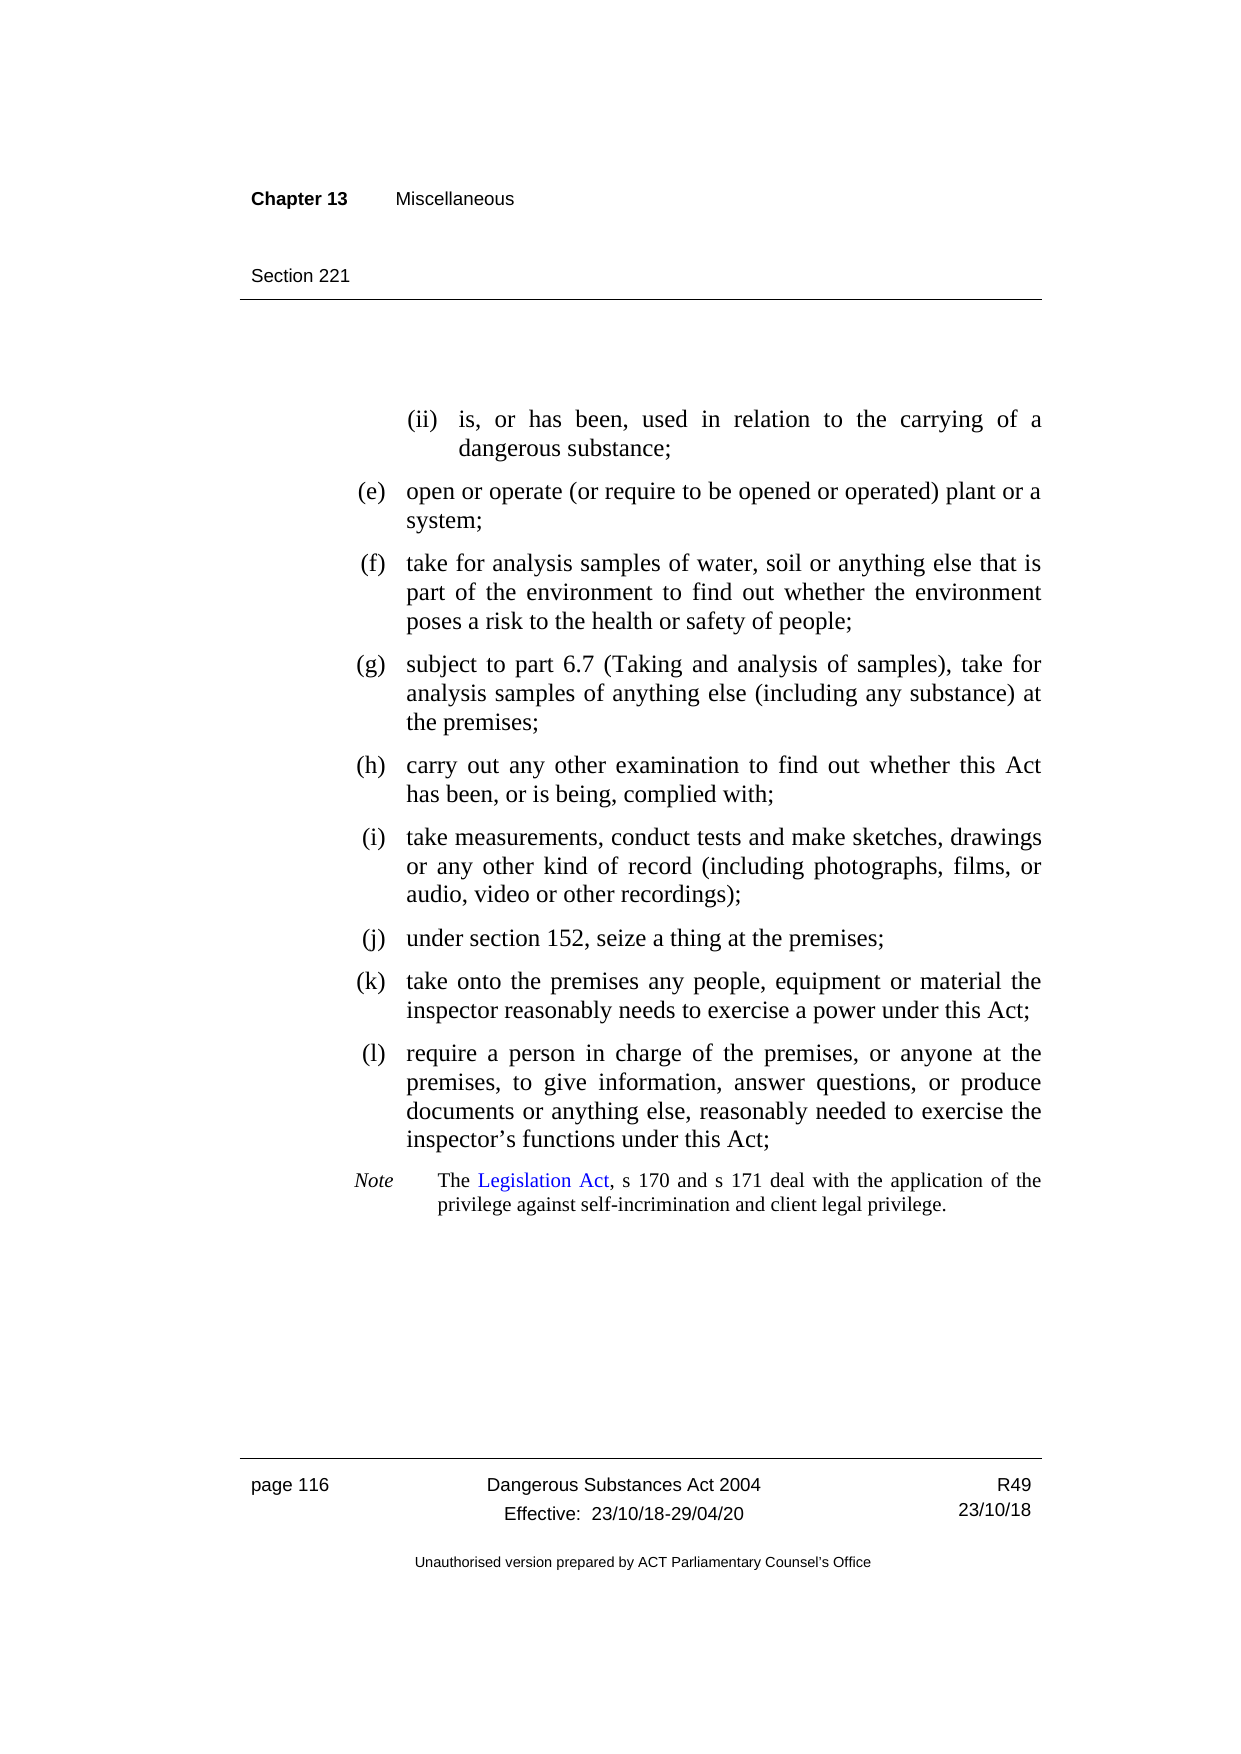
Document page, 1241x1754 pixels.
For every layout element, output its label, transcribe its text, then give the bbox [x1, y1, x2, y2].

text (g) subject to part 6.7 (Taking and analysis of samples), take for analysis samples of anything else (including any substance) at the premises; [239, 649, 1042, 735]
text (ii) is, or has been, used in relation to the carrying of a dangerous substance; [239, 404, 1042, 462]
text Note The Legislation Act, s 170 and s 171 deal with the application of the privilege against self-incrimination and client legal privilege. [354, 1168, 1042, 1216]
text (i) take measurements, conduct tests and make sketches, drawings or any other kind of record (including photographs, films, or audio, video or other recordings); [239, 822, 1042, 908]
text (j) under section 152, seize a thing at the premises; [239, 923, 1042, 952]
text (e) open or operate (or require to be opened or operated) plant or a system; [239, 476, 1042, 534]
text (l) require a person in charge of the premises, or anyone at the premises, to give information, answer questions, or produce documents or anything else, reasonably needed to exercise the inspector’s functions under this Act; [239, 1038, 1042, 1153]
text (f) take for analysis samples of water, soil or anything else that is part of the environment to find out whether the environment poses a risk to the health or safety of people; [239, 548, 1042, 634]
text (h) carry out any other examination to find out whether this Act has been, or is being, complied with; [239, 750, 1042, 807]
text (k) take onto the premises any people, equipment or material the inspector reasonably needs to exercise a power under this Act; [239, 966, 1042, 1024]
